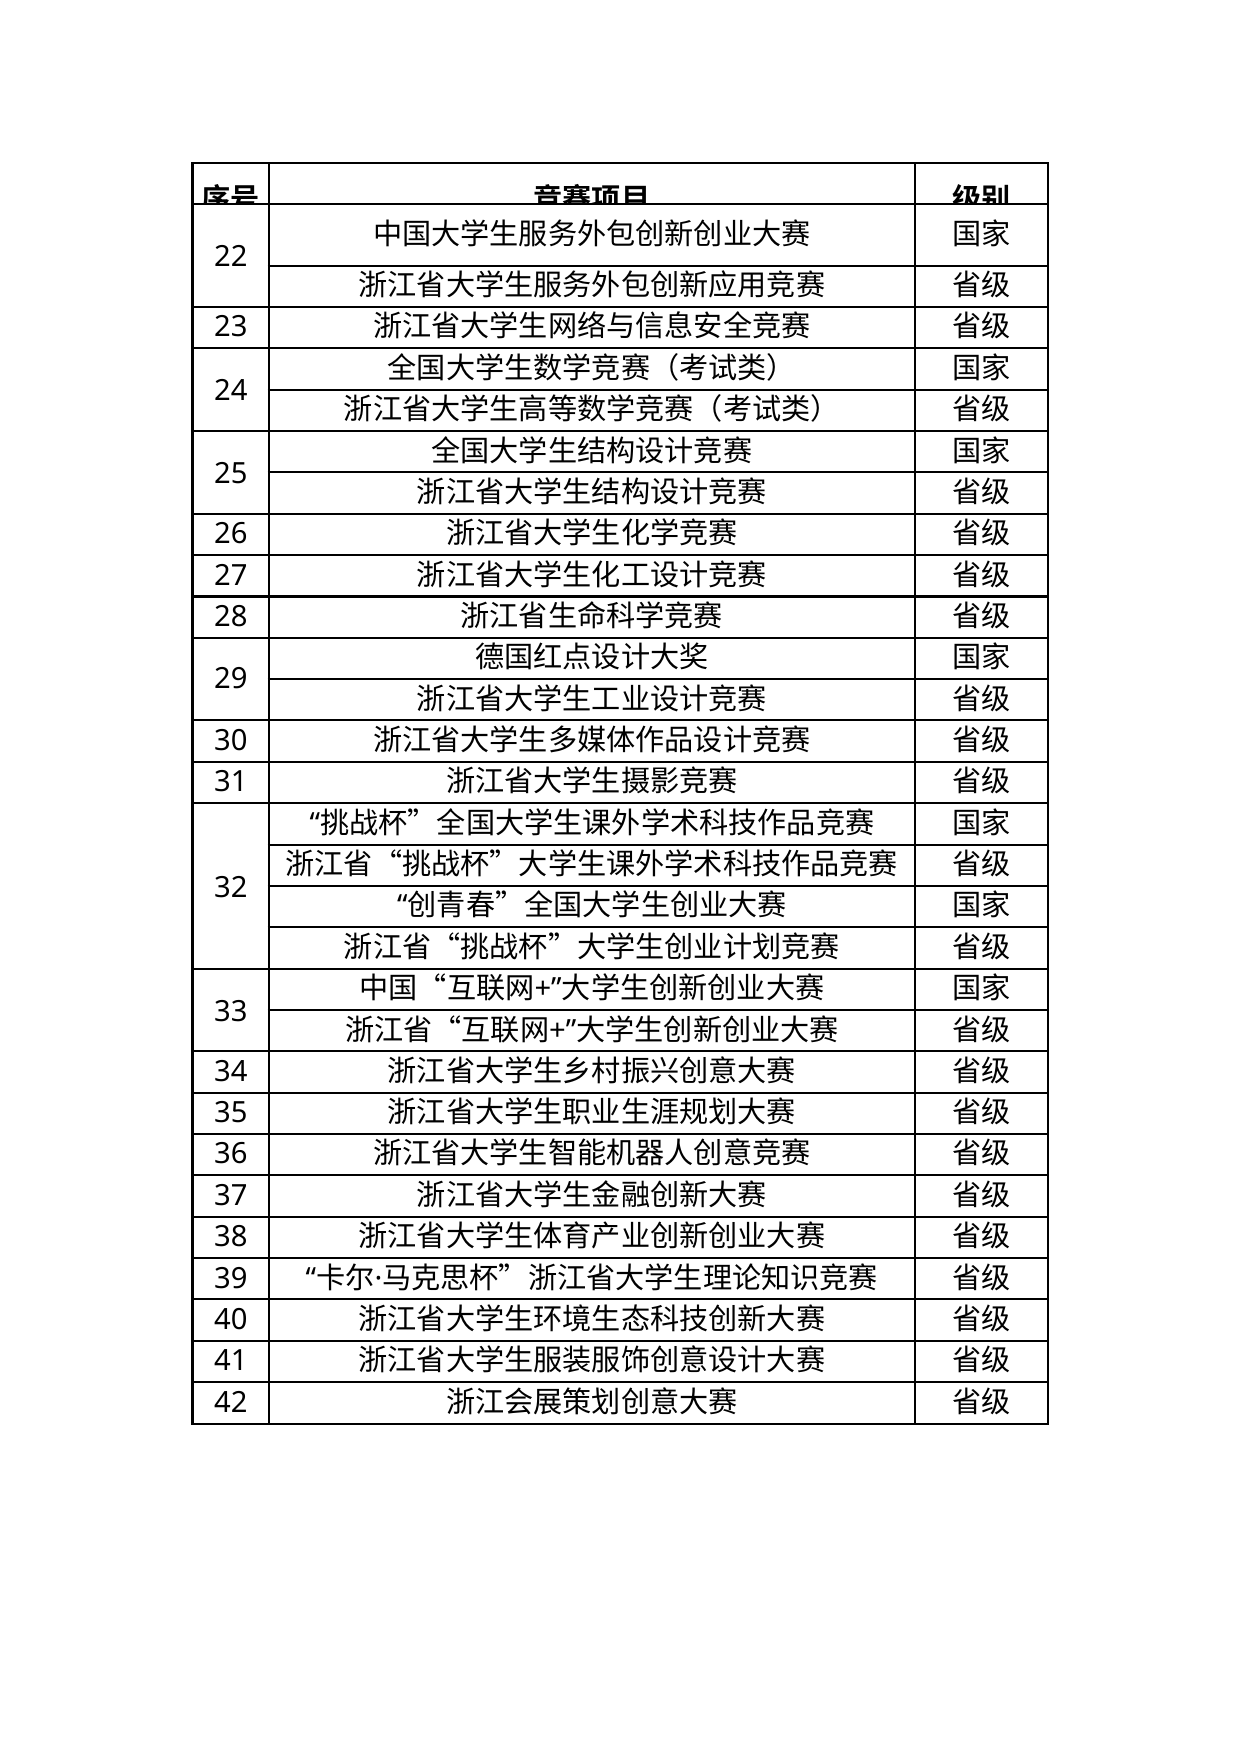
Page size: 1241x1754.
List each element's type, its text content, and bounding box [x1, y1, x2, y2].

table_cell 省级 [916, 1300, 1047, 1340]
table_cell 24 [194, 349, 268, 430]
table_cell 国家 [916, 887, 1047, 926]
table_cell 浙江省“互联网+”大学生创新创业大赛 [270, 1011, 914, 1050]
table_cell 浙江省大学生高等数学竞赛（考试类） [270, 391, 914, 430]
table_cell 浙江省大学生多媒体作品设计竞赛 [270, 721, 914, 761]
table_cell 省级 [916, 721, 1047, 761]
table_cell 22 [194, 205, 268, 306]
table_cell 国家 [916, 432, 1047, 471]
table_cell 浙江省生命科学竞赛 [270, 598, 914, 637]
table_cell 31 [194, 763, 268, 802]
table_cell 国家 [916, 804, 1047, 843]
table_cell 省级 [916, 1135, 1047, 1174]
table_cell 37 [194, 1176, 268, 1216]
table_cell 浙江省大学生环境生态科技创新大赛 [270, 1300, 914, 1340]
table_cell 国家 [916, 639, 1047, 678]
table_cell 省级 [916, 1218, 1047, 1257]
table_cell 浙江省“挑战杯”大学生创业计划竞赛 [270, 928, 914, 967]
table_cell 28 [194, 598, 268, 637]
table_cell 浙江省大学生工业设计竞赛 [270, 680, 914, 719]
table_cell “创青春”全国大学生创业大赛 [270, 887, 914, 926]
table_cell 25 [194, 432, 268, 513]
table_cell 省级 [916, 1176, 1047, 1216]
table_cell 29 [194, 639, 268, 719]
table_header 级别 [916, 164, 1047, 203]
table_cell 32 [194, 804, 268, 967]
table_cell 38 [194, 1218, 268, 1257]
table_cell 浙江省大学生金融创新大赛 [270, 1176, 914, 1216]
table_cell 浙江省大学生服装服饰创意设计大赛 [270, 1342, 914, 1381]
table_cell 26 [194, 515, 268, 554]
table_cell 30 [194, 721, 268, 761]
table_cell 41 [194, 1342, 268, 1381]
table_cell 23 [194, 308, 268, 347]
table_cell 浙江省大学生职业生涯规划大赛 [270, 1094, 914, 1133]
table_header 竞赛项目 [270, 164, 914, 203]
table_cell 浙江省大学生体育产业创新创业大赛 [270, 1218, 914, 1257]
table_cell 省级 [916, 1342, 1047, 1381]
table_cell 中国大学生服务外包创新创业大赛 [270, 205, 914, 264]
table_cell 省级 [916, 391, 1047, 430]
table_cell 国家 [916, 970, 1047, 1009]
table_cell 浙江省大学生结构设计竞赛 [270, 473, 914, 513]
table_cell 40 [194, 1300, 268, 1340]
table_cell 省级 [916, 556, 1047, 595]
table_cell 36 [194, 1135, 268, 1174]
table_cell 浙江省大学生化工设计竞赛 [270, 556, 914, 595]
table_cell 省级 [916, 267, 1047, 306]
table_cell 省级 [916, 308, 1047, 347]
table_cell 浙江省大学生网络与信息安全竞赛 [270, 308, 914, 347]
table_header 序号 [194, 164, 268, 203]
table_cell 39 [194, 1259, 268, 1298]
table_cell 全国大学生数学竞赛（考试类） [270, 349, 914, 388]
table_cell 省级 [916, 1011, 1047, 1050]
table_cell “挑战杯”全国大学生课外学术科技作品竞赛 [270, 804, 914, 843]
table_cell 浙江省大学生服务外包创新应用竞赛 [270, 267, 914, 306]
table_cell 27 [194, 556, 268, 595]
table_cell 省级 [916, 680, 1047, 719]
table_cell “卡尔·马克思杯”浙江省大学生理论知识竞赛 [270, 1259, 914, 1298]
table_cell 省级 [916, 473, 1047, 513]
table_cell 浙江省“挑战杯”大学生课外学术科技作品竞赛 [270, 846, 914, 885]
table_cell 国家 [916, 349, 1047, 388]
table_cell 浙江省大学生智能机器人创意竞赛 [270, 1135, 914, 1174]
table_cell 国家 [916, 205, 1047, 264]
table_cell 省级 [916, 1383, 1047, 1422]
table_cell 浙江省大学生化学竞赛 [270, 515, 914, 554]
table_cell 省级 [916, 846, 1047, 885]
table_cell 省级 [916, 763, 1047, 802]
table_cell 浙江省大学生乡村振兴创意大赛 [270, 1052, 914, 1092]
table_cell 德国红点设计大奖 [270, 639, 914, 678]
table_cell 全国大学生结构设计竞赛 [270, 432, 914, 471]
table_cell 省级 [916, 928, 1047, 967]
table_cell 42 [194, 1383, 268, 1422]
table_cell 34 [194, 1052, 268, 1092]
table_cell 33 [194, 970, 268, 1050]
table_cell 省级 [916, 1259, 1047, 1298]
table_cell 省级 [916, 598, 1047, 637]
table_cell 浙江会展策划创意大赛 [270, 1383, 914, 1422]
table_cell 中国“互联网+”大学生创新创业大赛 [270, 970, 914, 1009]
table_cell 省级 [916, 515, 1047, 554]
table_cell 35 [194, 1094, 268, 1133]
table_cell 浙江省大学生摄影竞赛 [270, 763, 914, 802]
table_cell 省级 [916, 1094, 1047, 1133]
table_cell 省级 [916, 1052, 1047, 1092]
